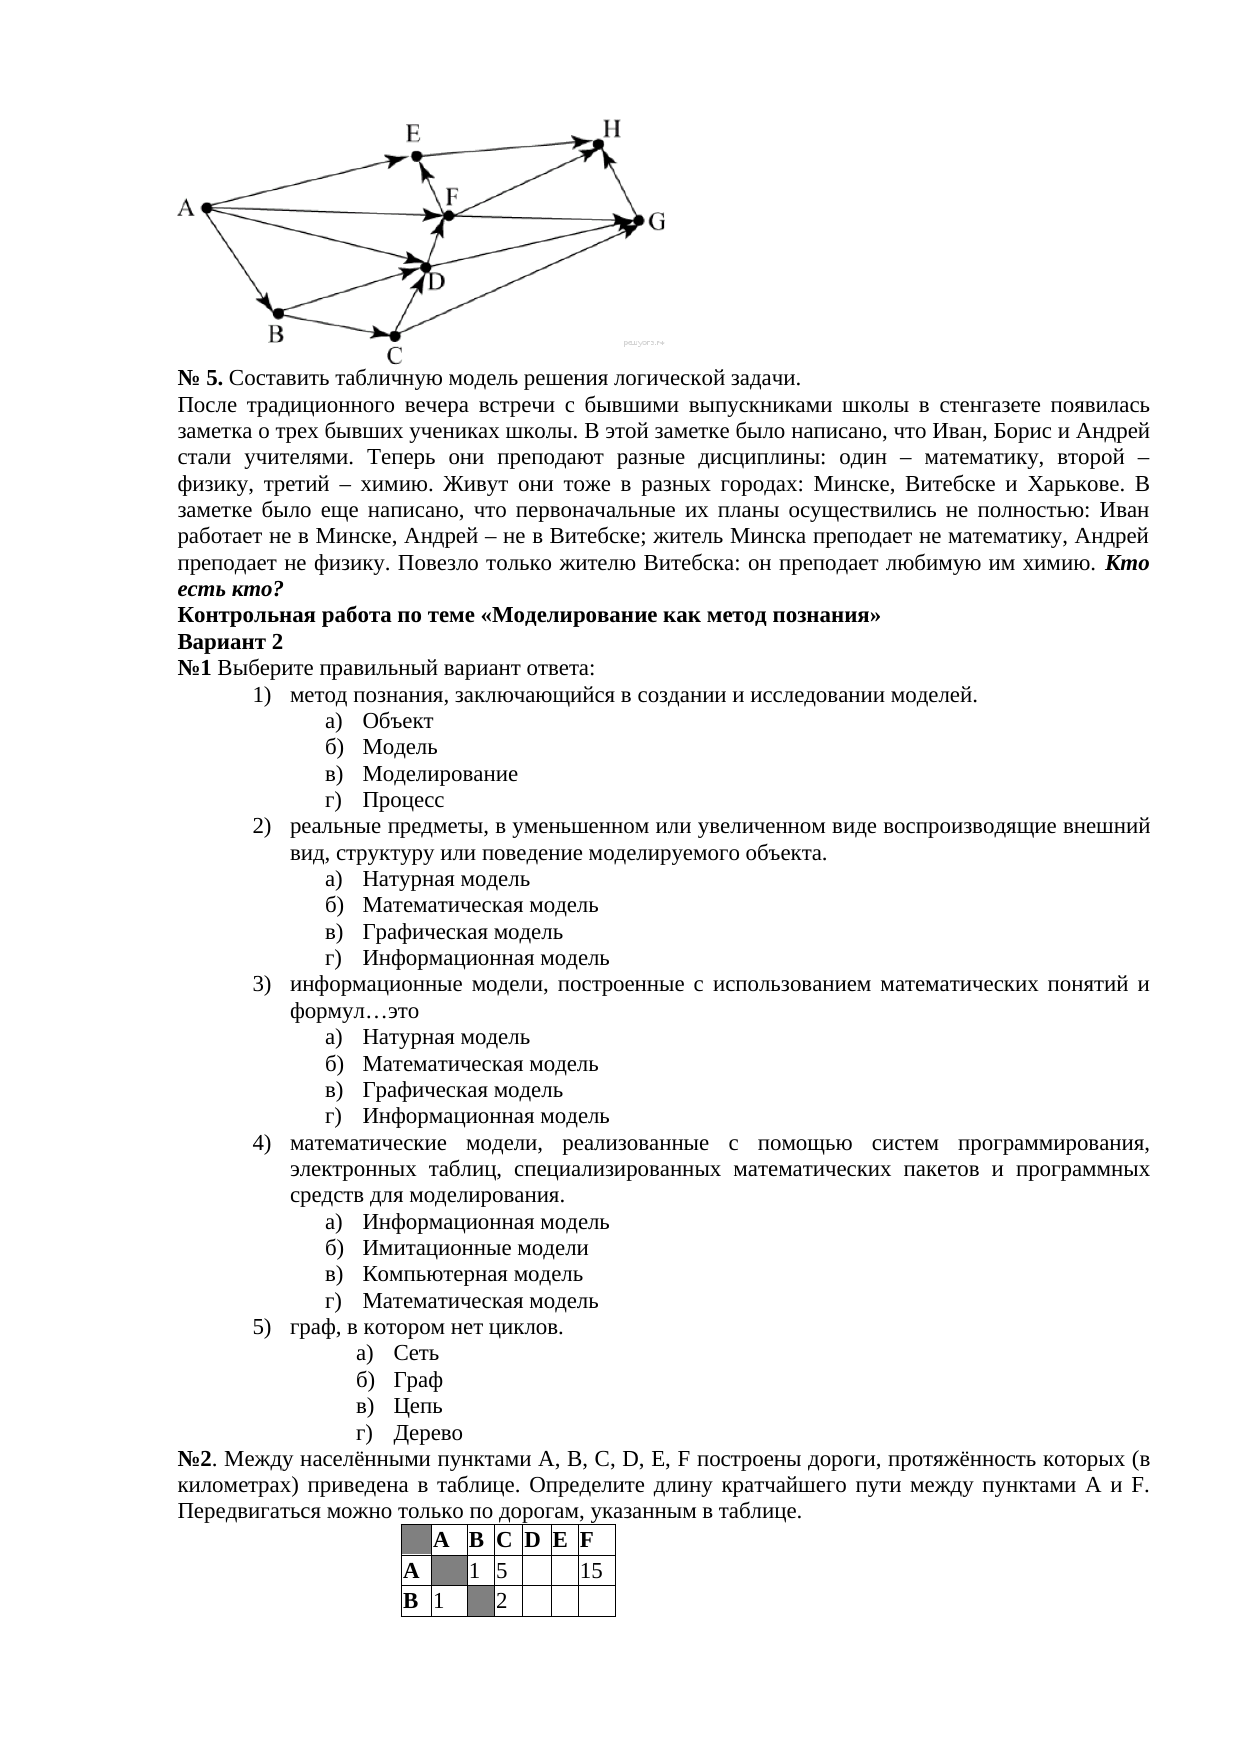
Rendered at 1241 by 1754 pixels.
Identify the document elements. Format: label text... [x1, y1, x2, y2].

list Математическая модель [325, 1287, 1152, 1313]
text После традиционного вечера встречи с бывшими выпускниками школы в стенгазете появилась заметка о трех бывших учениках школы. В этой заметке было написано, что Иван, Борис и Андрей стали учителями. Теперь они преподают разные дисциплины: один – математику, второй – физику, третий – химию. Живут они тоже в разных городах: Минске, Витебске и Харькове. В заметке было еще написано, что первоначальные их планы осуществились не полностью: Иван работает не в Минске, Андрей – не в Витебске; житель Минска преподает не математику, Андрей преподает не физику. Повезло только жителю Витебска: он преподает любимую им химию. Кто есть кто? [177, 391, 1152, 602]
table_cell [432, 1556, 467, 1585]
table_cell 5 [495, 1556, 522, 1585]
list Процесс [325, 786, 1152, 812]
text № 5. Составить табличную модель решения логической задачи. [177, 364, 1152, 391]
table_header F [579, 1525, 615, 1554]
list Математическая модель [325, 1049, 1152, 1076]
table_cell [468, 1586, 494, 1616]
list граф, в котором нет циклов. [252, 1313, 1152, 1339]
table_cell [552, 1556, 578, 1585]
text Контрольная работа по теме «Моделирование как метод познания» [177, 602, 1152, 628]
list Информационная модель [325, 944, 1152, 971]
table_cell [523, 1586, 551, 1616]
list Имитационные модели [325, 1234, 1152, 1260]
table_header E [552, 1525, 578, 1554]
list Информационная модель [325, 1208, 1152, 1234]
list Дерево [356, 1418, 1152, 1445]
table_header A [432, 1525, 467, 1554]
table_cell 1 [468, 1556, 494, 1585]
table_header [402, 1525, 431, 1554]
list Компьютерная модель [325, 1260, 1152, 1287]
list Цепь [356, 1392, 1152, 1418]
table_cell [552, 1586, 578, 1616]
table_header D [523, 1525, 551, 1554]
list Граф [356, 1366, 1152, 1392]
list Модель [325, 733, 1152, 760]
list реальные предметы, в уменьшенном или увеличенном виде воспроизводящие внешний вид, структуру или поведение моделируемого объекта. [252, 812, 1152, 865]
table_cell A [402, 1556, 431, 1585]
table_cell 2 [495, 1586, 522, 1616]
list Сеть [356, 1339, 1152, 1366]
list информационные модели, построенные с использованием математических понятий и формул…это [252, 971, 1152, 1023]
table_cell 15 [579, 1556, 615, 1585]
table_cell 1 [432, 1586, 467, 1616]
text №2. Между населёнными пунктами A, B, C, D, E, F построены дороги, протяжённость которых (в километрах) приведена в таблице. Определите длину кратчайшего пути между пунктами A и F. Передвигаться можно только по дорогам, указанным в таблице. [177, 1445, 1152, 1524]
list Графическая модель [325, 1076, 1152, 1102]
table_header C [495, 1525, 522, 1554]
list Объект [325, 707, 1152, 733]
table_header B [468, 1525, 494, 1554]
table_cell B [402, 1586, 431, 1616]
table_cell [579, 1586, 615, 1616]
picture [177, 118, 665, 365]
table_cell [523, 1556, 551, 1585]
text №1 Выберите правильный вариант ответа: [177, 654, 1152, 681]
list Графическая модель [325, 918, 1152, 944]
list Информационная модель [325, 1102, 1152, 1129]
list метод познания, заключающийся в создании и исследовании моделей. [252, 681, 1152, 707]
list Натурная модель [325, 865, 1152, 891]
list Натурная модель [325, 1023, 1152, 1049]
list Математическая модель [325, 891, 1152, 918]
list математические модели, реализованные с помощью систем программирования, электронных таблиц, специализированных математических пакетов и программных средств для моделирования. [252, 1129, 1152, 1208]
text Вариант 2 [177, 628, 1152, 654]
list Моделирование [325, 760, 1152, 786]
